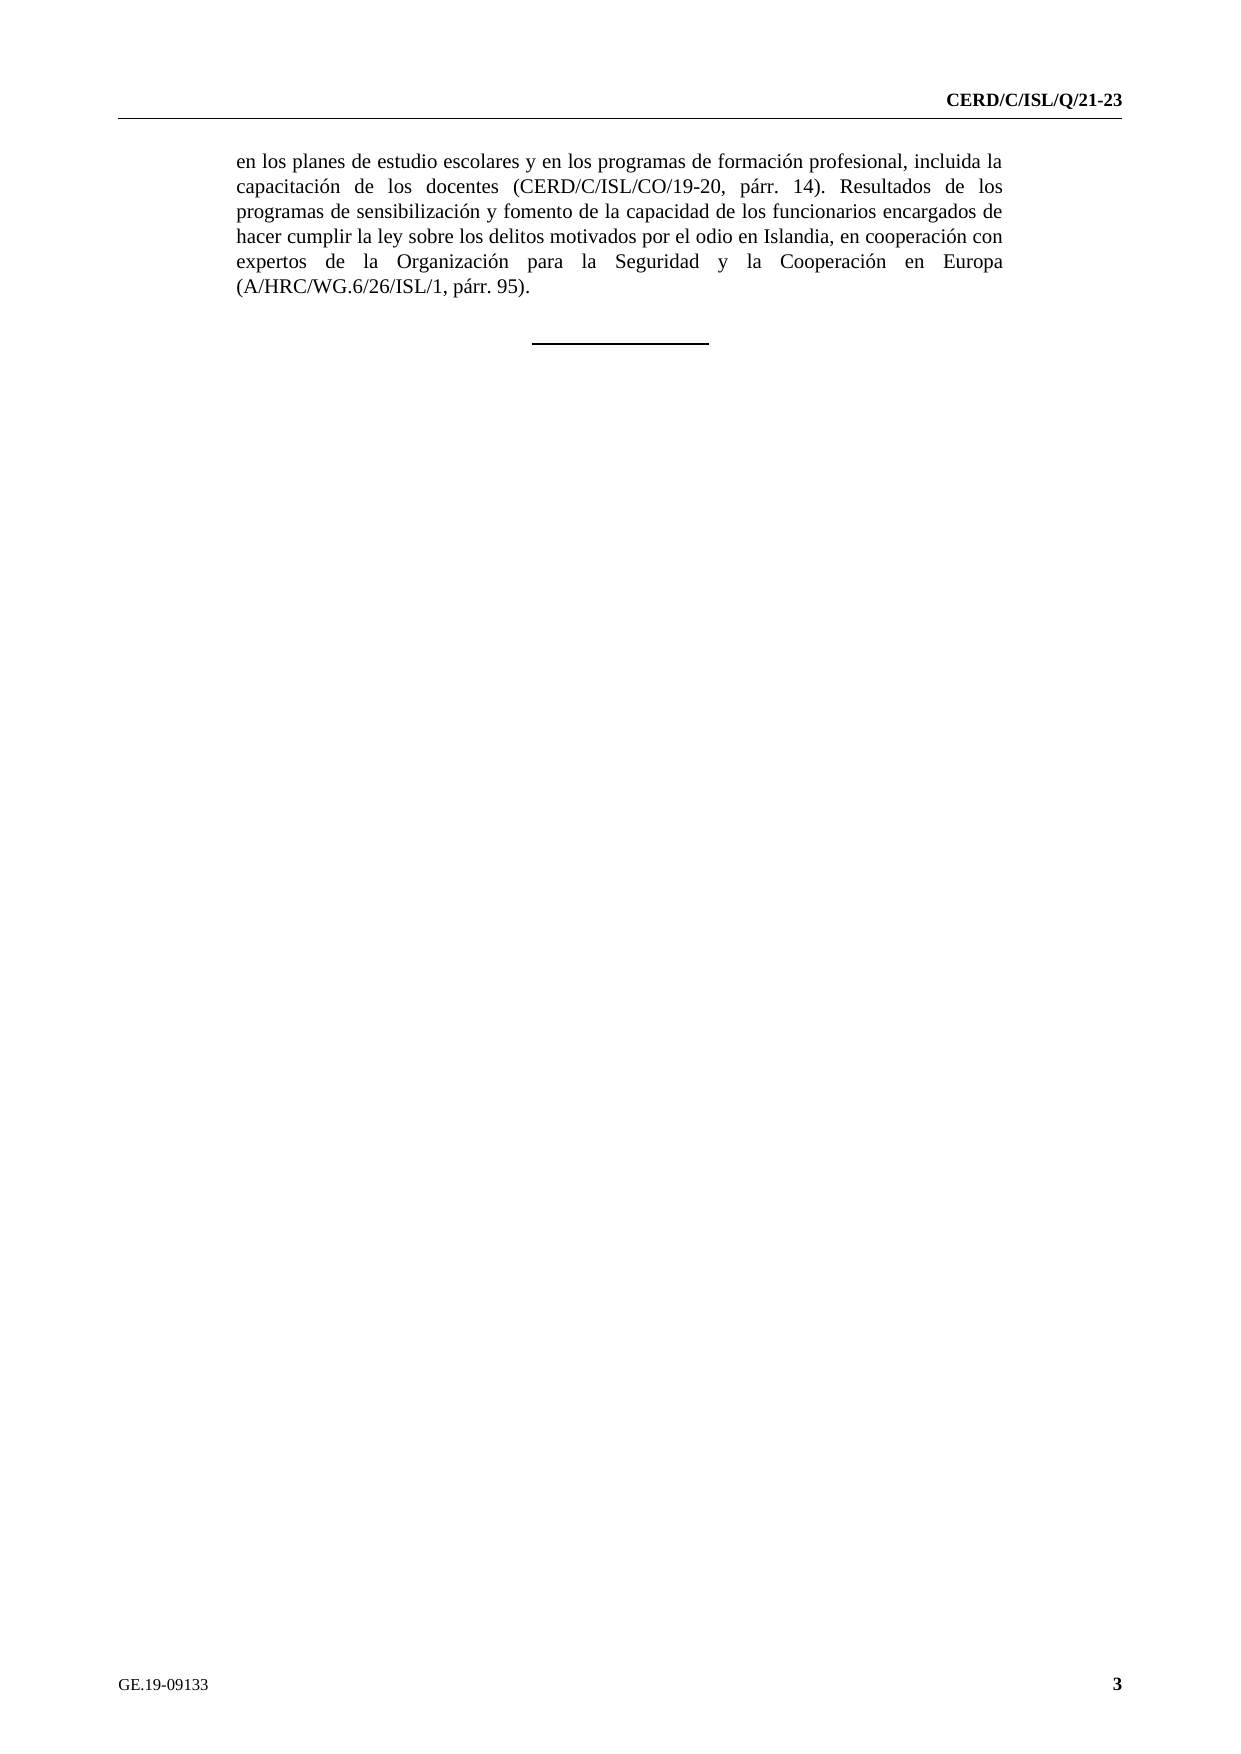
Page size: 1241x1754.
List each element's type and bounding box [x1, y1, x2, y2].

text [236, 148, 1004, 298]
